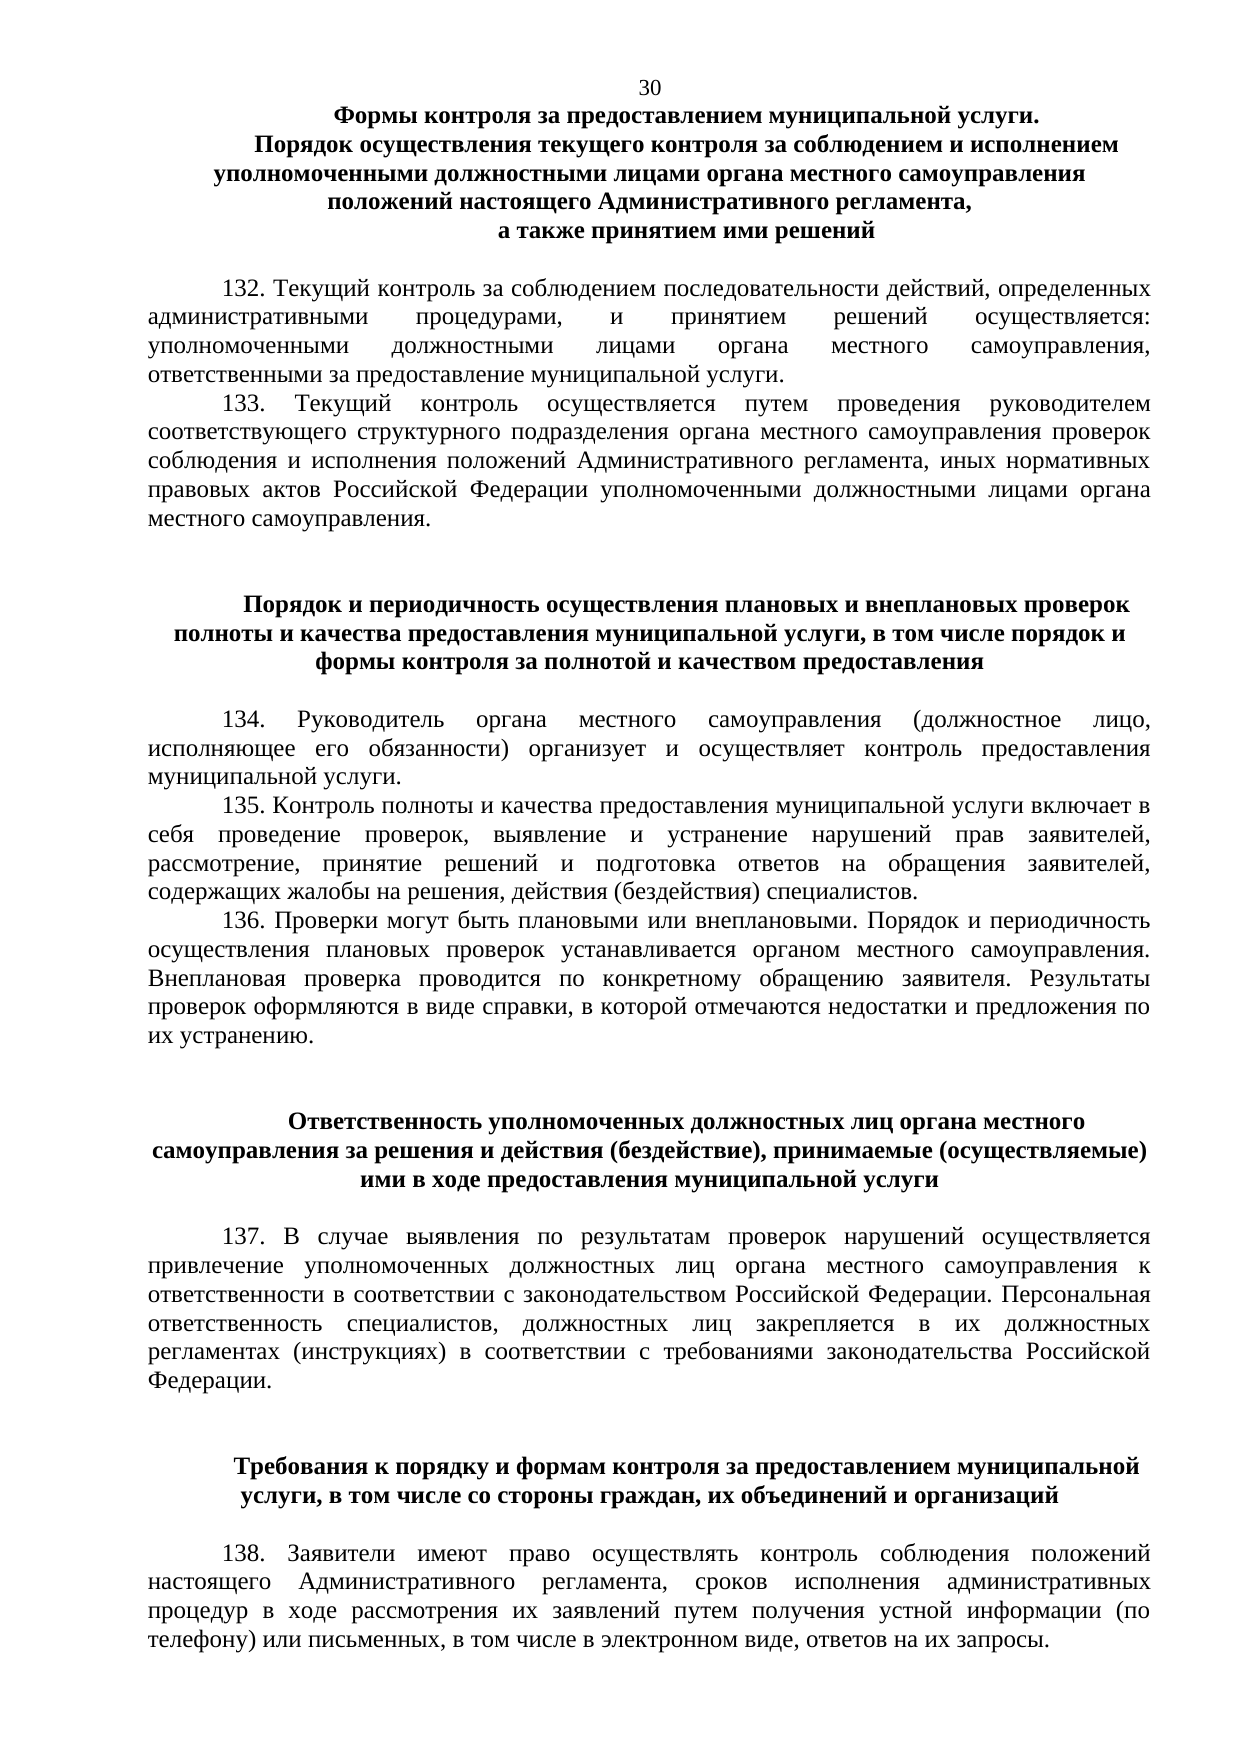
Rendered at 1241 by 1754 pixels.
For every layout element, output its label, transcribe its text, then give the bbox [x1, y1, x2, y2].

text 134. Руководитель органа местного самоуправления (должностное лицо, исполняющее его обязанности) организует и осуществляет контроль предоставления муниципальной услуги. [148, 704, 1152, 790]
text Формы контроля за предоставлением муниципальной услуги. [148, 100, 1152, 129]
text 133. Текущий контроль осуществляется путем проведения руководителем соответствующего структурного подразделения органа местного самоуправления проверок соблюдения и исполнения положений Административного регламента, иных нормативных правовых актов Российской Федерации уполномоченными должностными лицами органа местного самоуправления. [148, 388, 1152, 531]
text Требования к порядку и формам контроля за предоставлением муниципальной услуги, в том числе со стороны граждан, их объединений и организаций [148, 1451, 1152, 1509]
text Ответственность уполномоченных должностных лиц органа местного самоуправления за решения и действия (бездействие), принимаемые (осуществляемые) ими в ходе предоставления муниципальной услуги [148, 1106, 1152, 1193]
text 138. Заявители имеют право осуществлять контроль соблюдения положений настоящего Административного регламента, сроков исполнения административных процедур в ходе рассмотрения их заявлений путем получения устной информации (по телефону) или письменных, в том числе в электронном виде, ответов на их запросы. [148, 1538, 1152, 1653]
text 132. Текущий контроль за соблюдением последовательности действий, определенных административными процедурами, и принятием решений осуществляется: уполномоченными должностными лицами органа местного самоуправления, ответственными за предоставление муниципальной услуги. [148, 273, 1152, 388]
text Порядок и периодичность осуществления плановых и внеплановых проверок полноты и качества предоставления муниципальной услуги, в том числе порядок и формы контроля за полнотой и качеством предоставления [148, 589, 1152, 675]
text 136. Проверки могут быть плановыми или внеплановыми. Порядок и периодичность осуществления плановых проверок устанавливается органом местного самоуправления. Внеплановая проверка проводится по конкретному обращению заявителя. Результаты проверок оформляются в виде справки, в которой отмечаются недостатки и предложения по их устранению. [148, 905, 1152, 1049]
text 137. В случае выявления по результатам проверок нарушений осуществляется привлечение уполномоченных должностных лиц органа местного самоуправления к ответственности в соответствии с законодательством Российской Федерации. Персональная ответственность специалистов, должностных лиц закрепляется в их должностных регламентах (инструкциях) в соответствии с требованиями законодательства Российской Федерации. [148, 1221, 1152, 1394]
text а также принятием ими решений [148, 215, 1152, 244]
text Порядок осуществления текущего контроля за соблюдением и исполнением уполномоченными должностными лицами органа местного самоуправления положений настоящего Административного регламента, [148, 129, 1152, 215]
text 135. Контроль полноты и качества предоставления муниципальной услуги включает в себя проведение проверок, выявление и устранение нарушений прав заявителей, рассмотрение, принятие решений и подготовка ответов на обращения заявителей, содержащих жалобы на решения, действия (бездействия) специалистов. [148, 790, 1152, 905]
